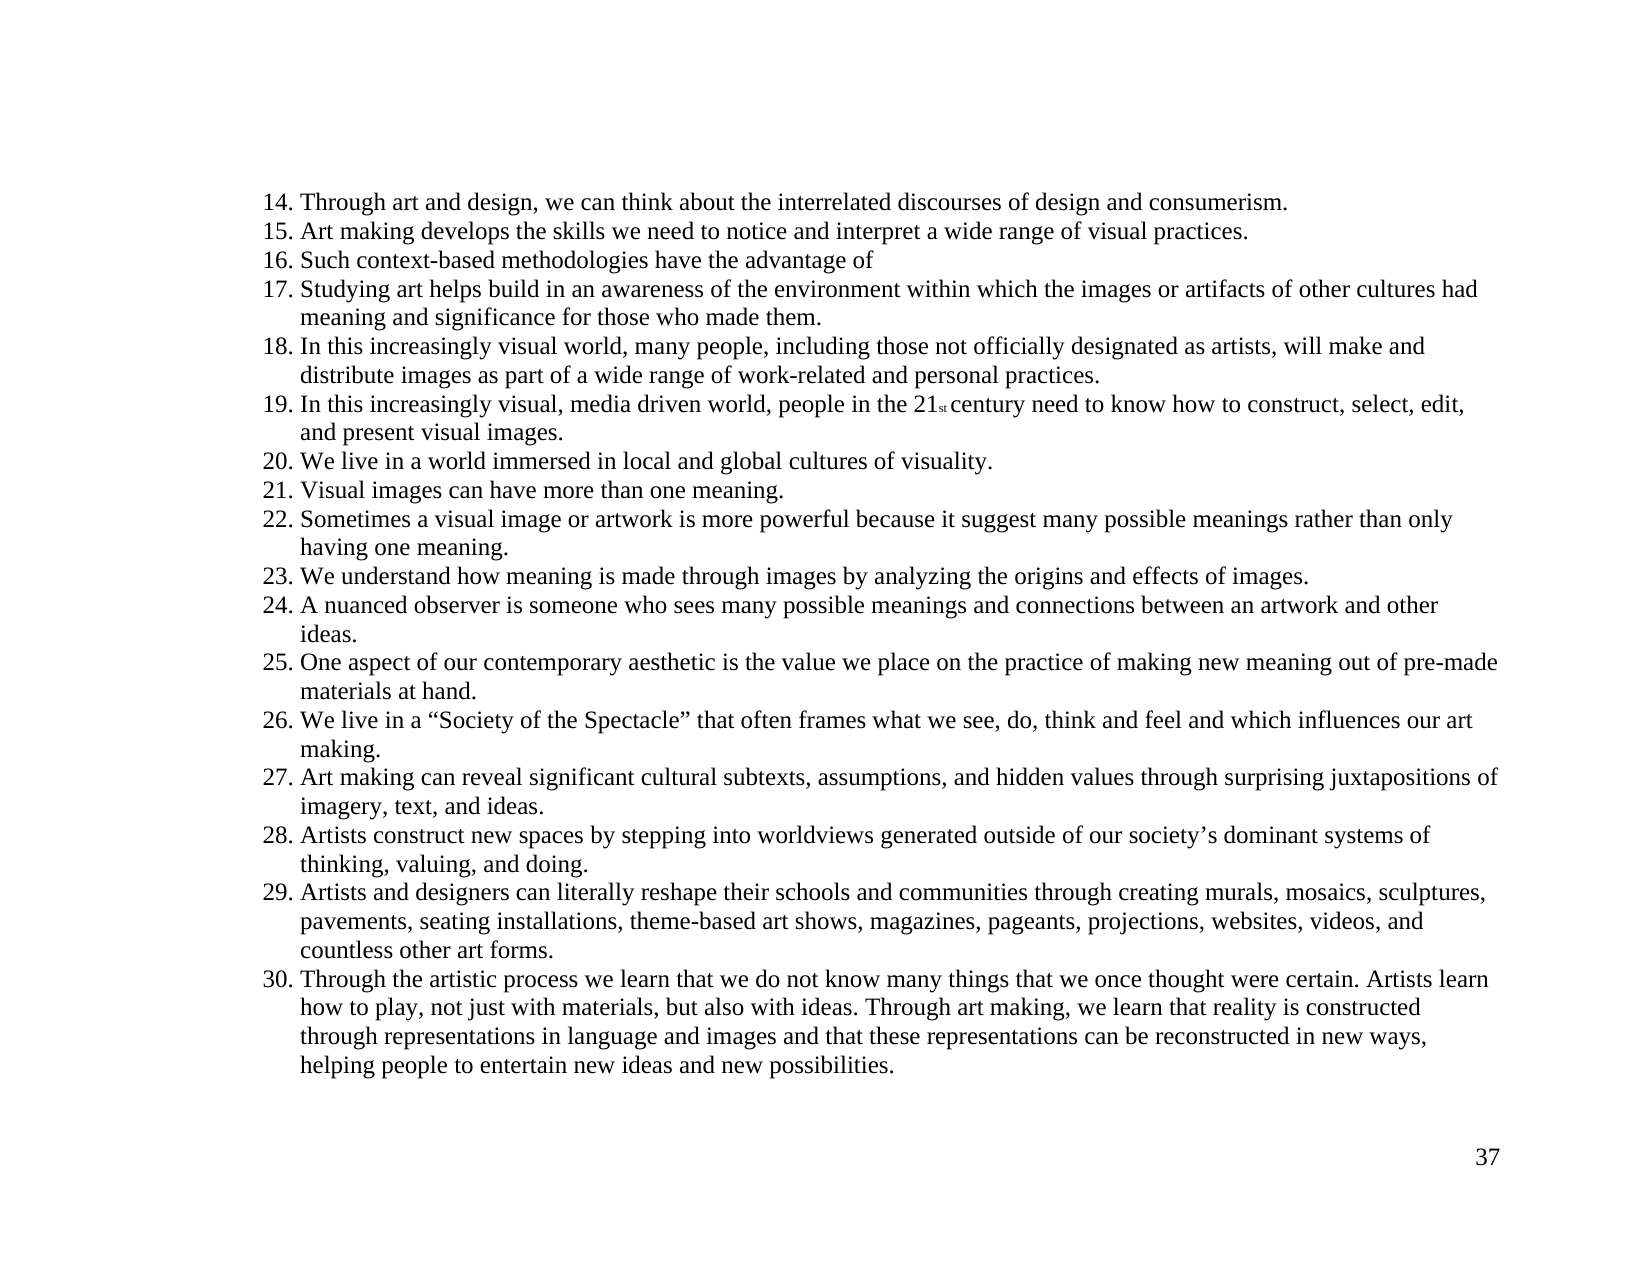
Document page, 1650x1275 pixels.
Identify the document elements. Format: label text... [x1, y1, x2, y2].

list Art making can reveal significant cultural subtexts, assumptions, and hidden values through surprising juxtapositions of imagery, text, and ideas. [262, 762, 1500, 820]
list Artists and designers can literally reshape their schools and communities through creating murals, mosaics, sculptures, pavements, seating installations, theme-based art shows, magazines, pageants, projections, websites, videos, and countless other art forms. [262, 877, 1500, 964]
list Studying art helps build in an awareness of the environment within which the images or artifacts of other cultures had meaning and significance for those who made them. [262, 274, 1500, 331]
list We live in a “Society of the Spectacle” that often frames what we see, do, think and feel and which influences our art making. [262, 705, 1500, 762]
list Sometimes a visual image or artwork is more powerful because it suggest many possible meanings rather than only having one meaning. [262, 504, 1500, 561]
list Through art and design, we can think about the interrelated discourses of design and consumerism. [262, 187, 1500, 216]
list Artists construct new spaces by stepping into worldviews generated outside of our society’s dominant systems of thinking, valuing, and doing. [262, 820, 1500, 877]
list Through the artistic process we learn that we do not know many things that we once thought were certain. Artists learn how to play, not just with materials, but also with ideas. Through art making, we learn that reality is constructed through representations in language and images and that these representations can be reconstructed in new ways, helping people to entertain new ideas and new possibilities. [262, 964, 1500, 1079]
list In this increasingly visual world, many people, including those not officially designated as artists, will make and distribute images as part of a wide range of work-related and personal practices. [262, 331, 1500, 389]
list A nuanced observer is someone who sees many possible meanings and connections between an artwork and other ideas. [262, 590, 1500, 647]
list Art making develops the skills we need to notice and interpret a wide range of visual practices. [262, 216, 1500, 245]
list We understand how meaning is made through images by analyzing the origins and effects of images. [262, 561, 1500, 590]
list In this increasingly visual, media driven world, people in the 21st century need to know how to construct, select, edit, and present visual images. [262, 389, 1500, 446]
list Such context-based methodologies have the advantage of [262, 245, 1500, 274]
list One aspect of our contemporary aesthetic is the value we place on the practice of making new meaning out of pre-made materials at hand. [262, 647, 1500, 705]
list We live in a world immersed in local and global cultures of visuality. [262, 446, 1500, 475]
list Visual images can have more than one meaning. [262, 475, 1500, 504]
